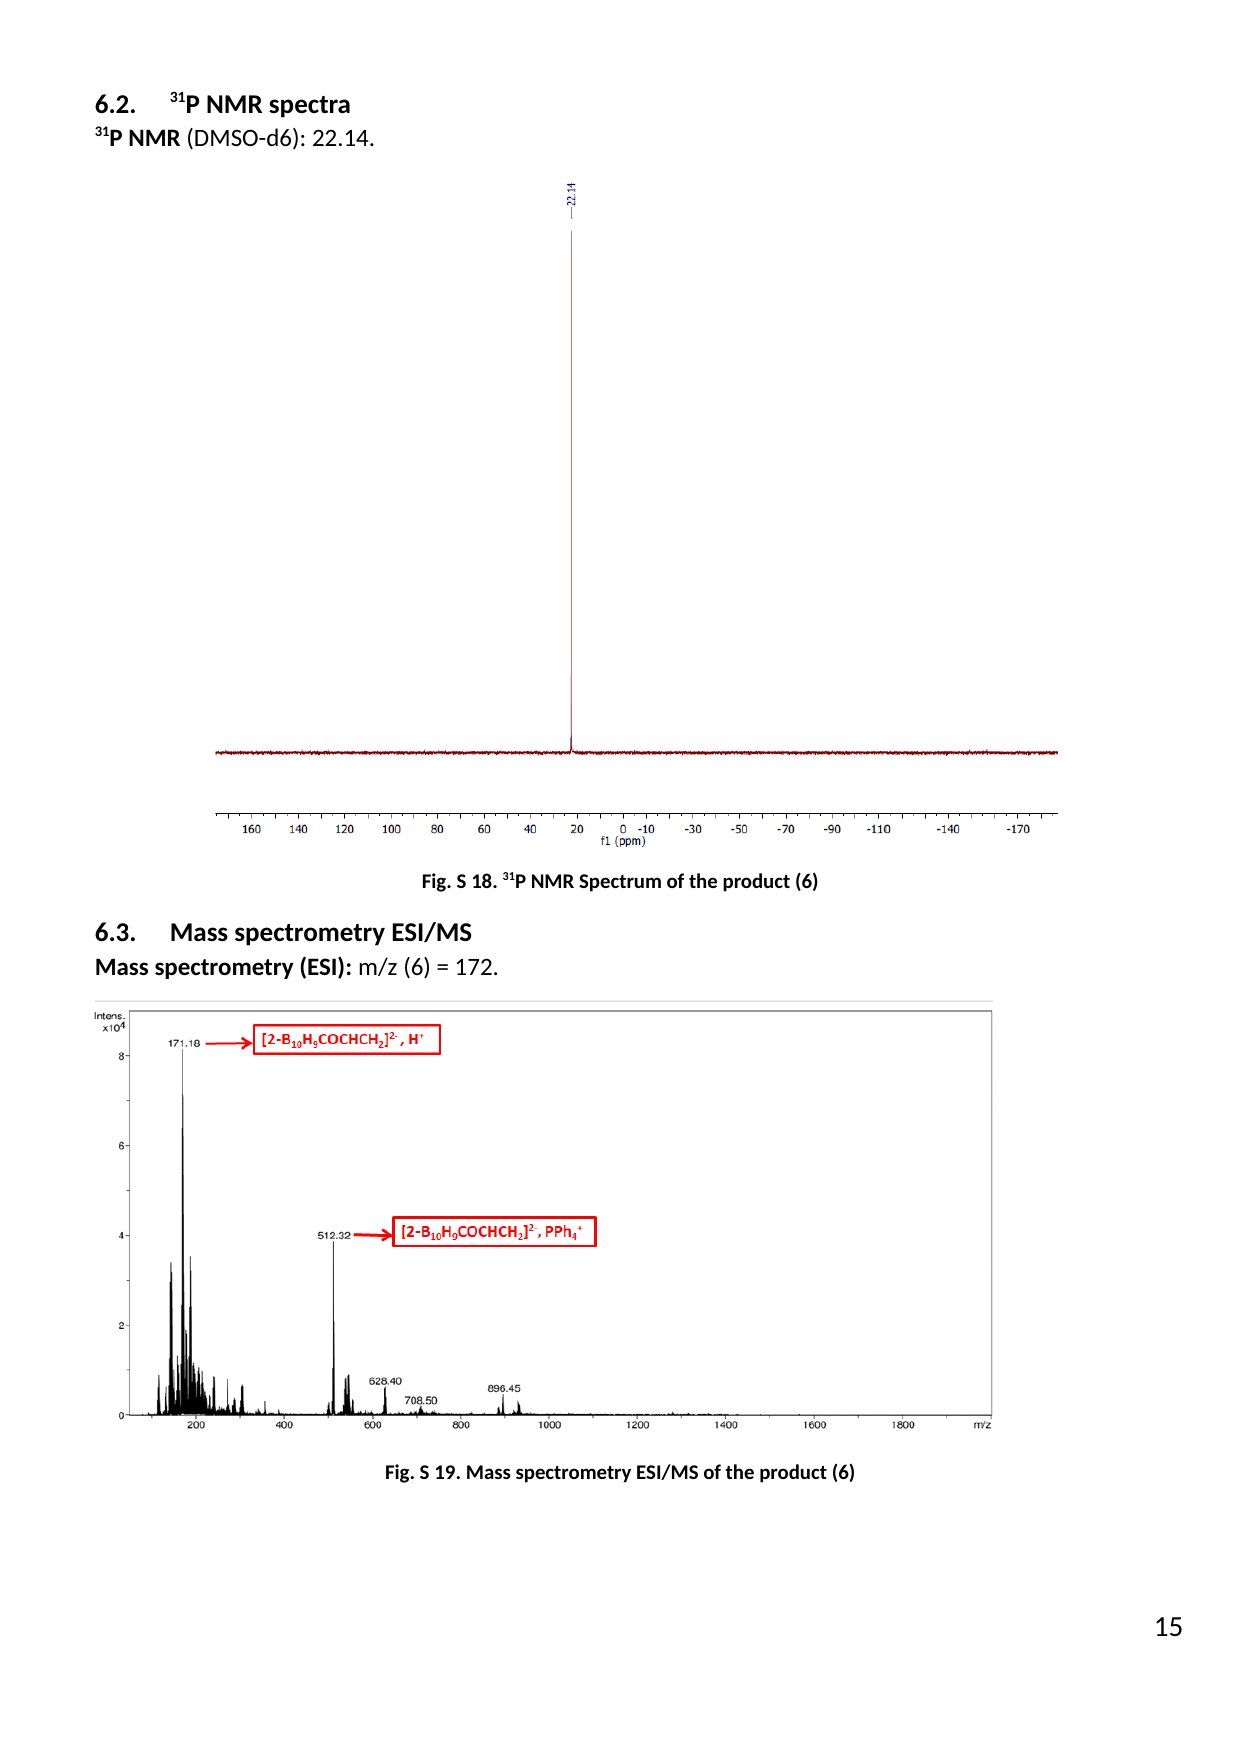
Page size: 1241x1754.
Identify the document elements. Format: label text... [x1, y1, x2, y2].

text 31P NMR (DMSO-d6): 22.14. [94, 123, 1183, 153]
picture [207, 172, 1071, 850]
subtitle 31P NMR spectra [94, 87, 1183, 120]
subtitle Mass spectrometry ESI/MS [94, 915, 1183, 948]
text Mass spectrometry (ESI): m/z (6) = 172. [94, 951, 1183, 981]
text Fig. S 18. 31P NMR Spectrum of the product (6) [57, 869, 1183, 894]
picture [94, 1000, 1000, 1440]
text Fig. S 19. Mass spectrometry ESI/MS of the product (6) [57, 1459, 1183, 1485]
